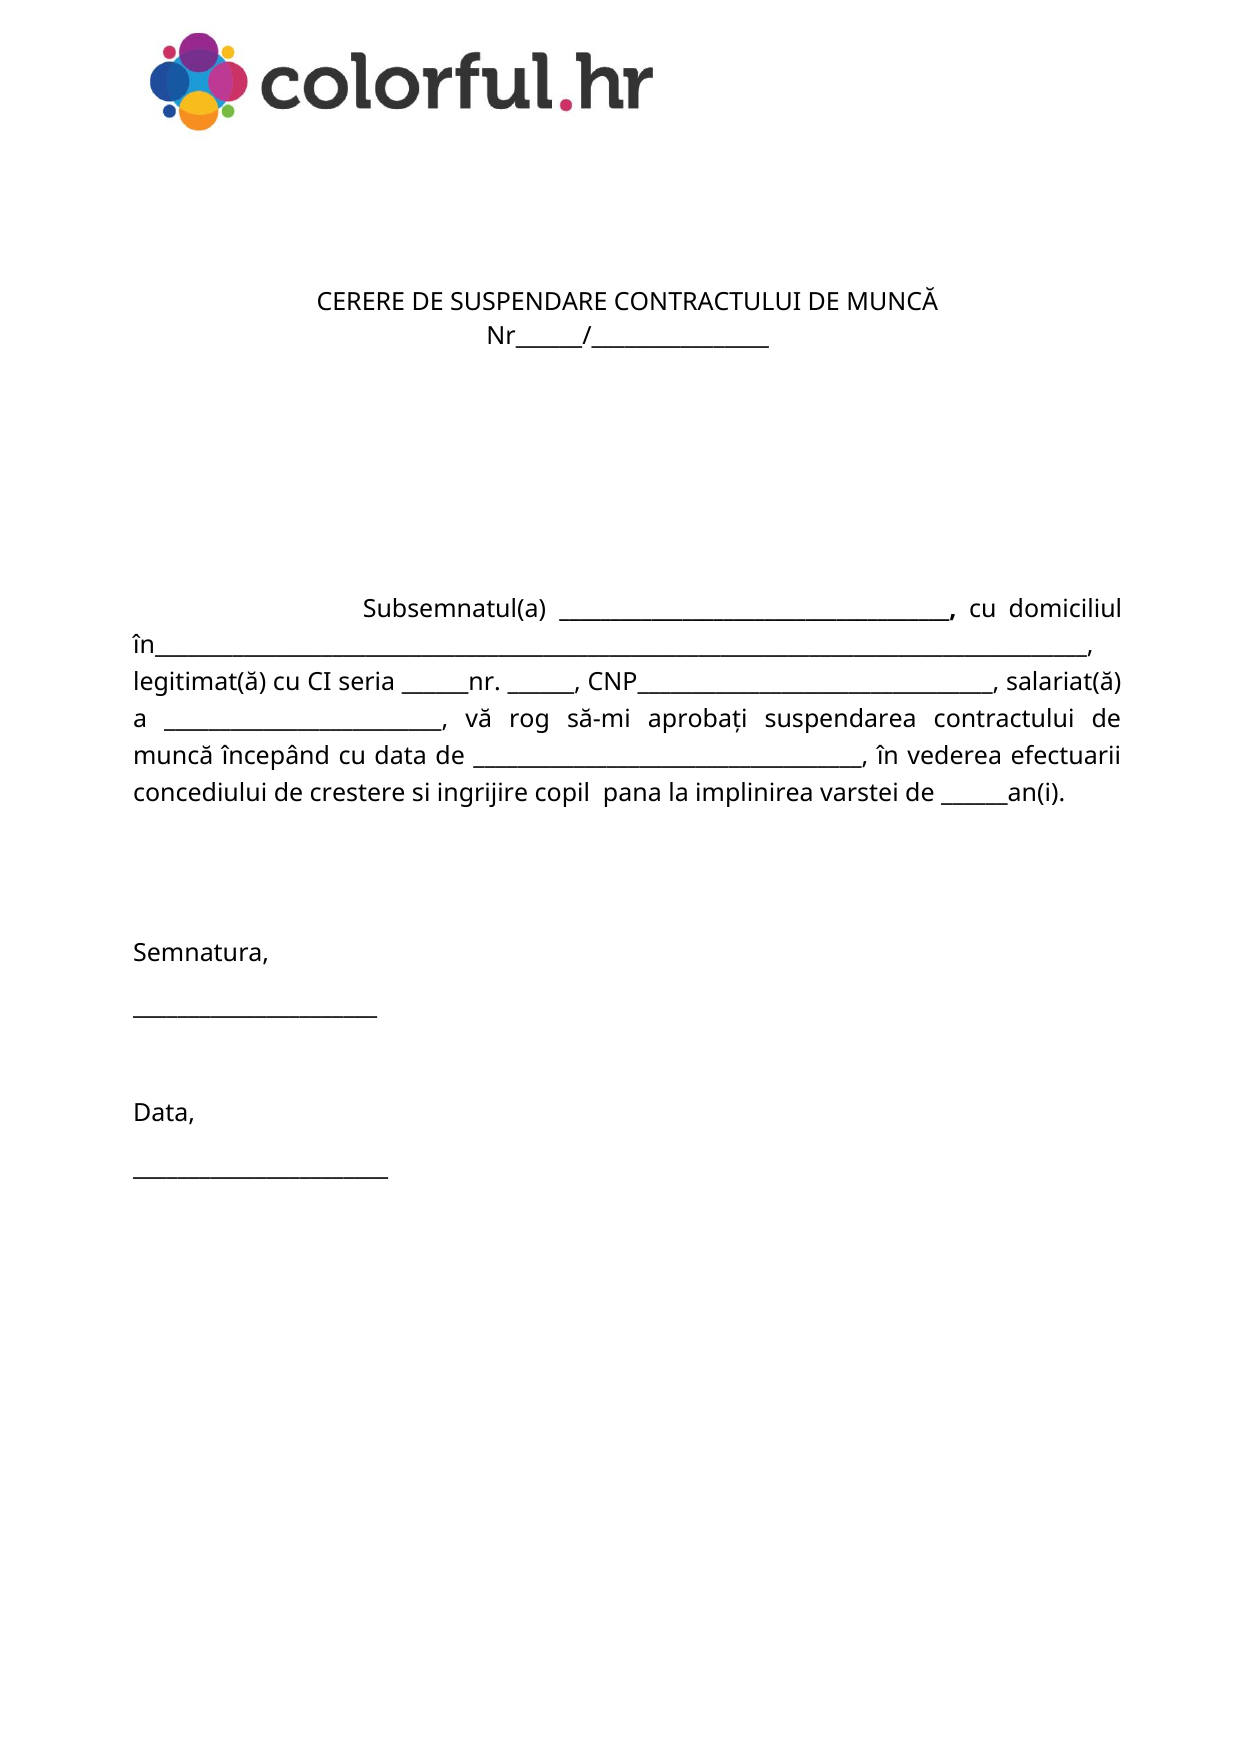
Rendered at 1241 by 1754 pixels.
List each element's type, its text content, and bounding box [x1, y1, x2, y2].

text Subsemnatul(a) ______________________________________, cu domiciliul în____________________________________________________________________________________, legitimat(ă) cu CI seria ______nr. ______, CNP________________________________, salariat(ă) a _________________________, vă rog să-mi aprobați suspendarea contractului de muncă începând cu data de ___________________________________, în vederea efectuarii concediului de crestere si ingrijire copil pana la implinirea varstei de ______an(i). [133, 590, 1122, 808]
text CERERE DE SUSPENDARE CONTRACTULUI DE MUNCĂ [133, 284, 1122, 318]
text Nr______/________________ [133, 318, 1122, 352]
text ______________________ [133, 988, 1122, 1022]
picture [132, 28, 660, 139]
text Semnatura, [133, 934, 1122, 969]
text Data, [133, 1095, 1122, 1129]
text _______________________ [133, 1148, 1122, 1182]
